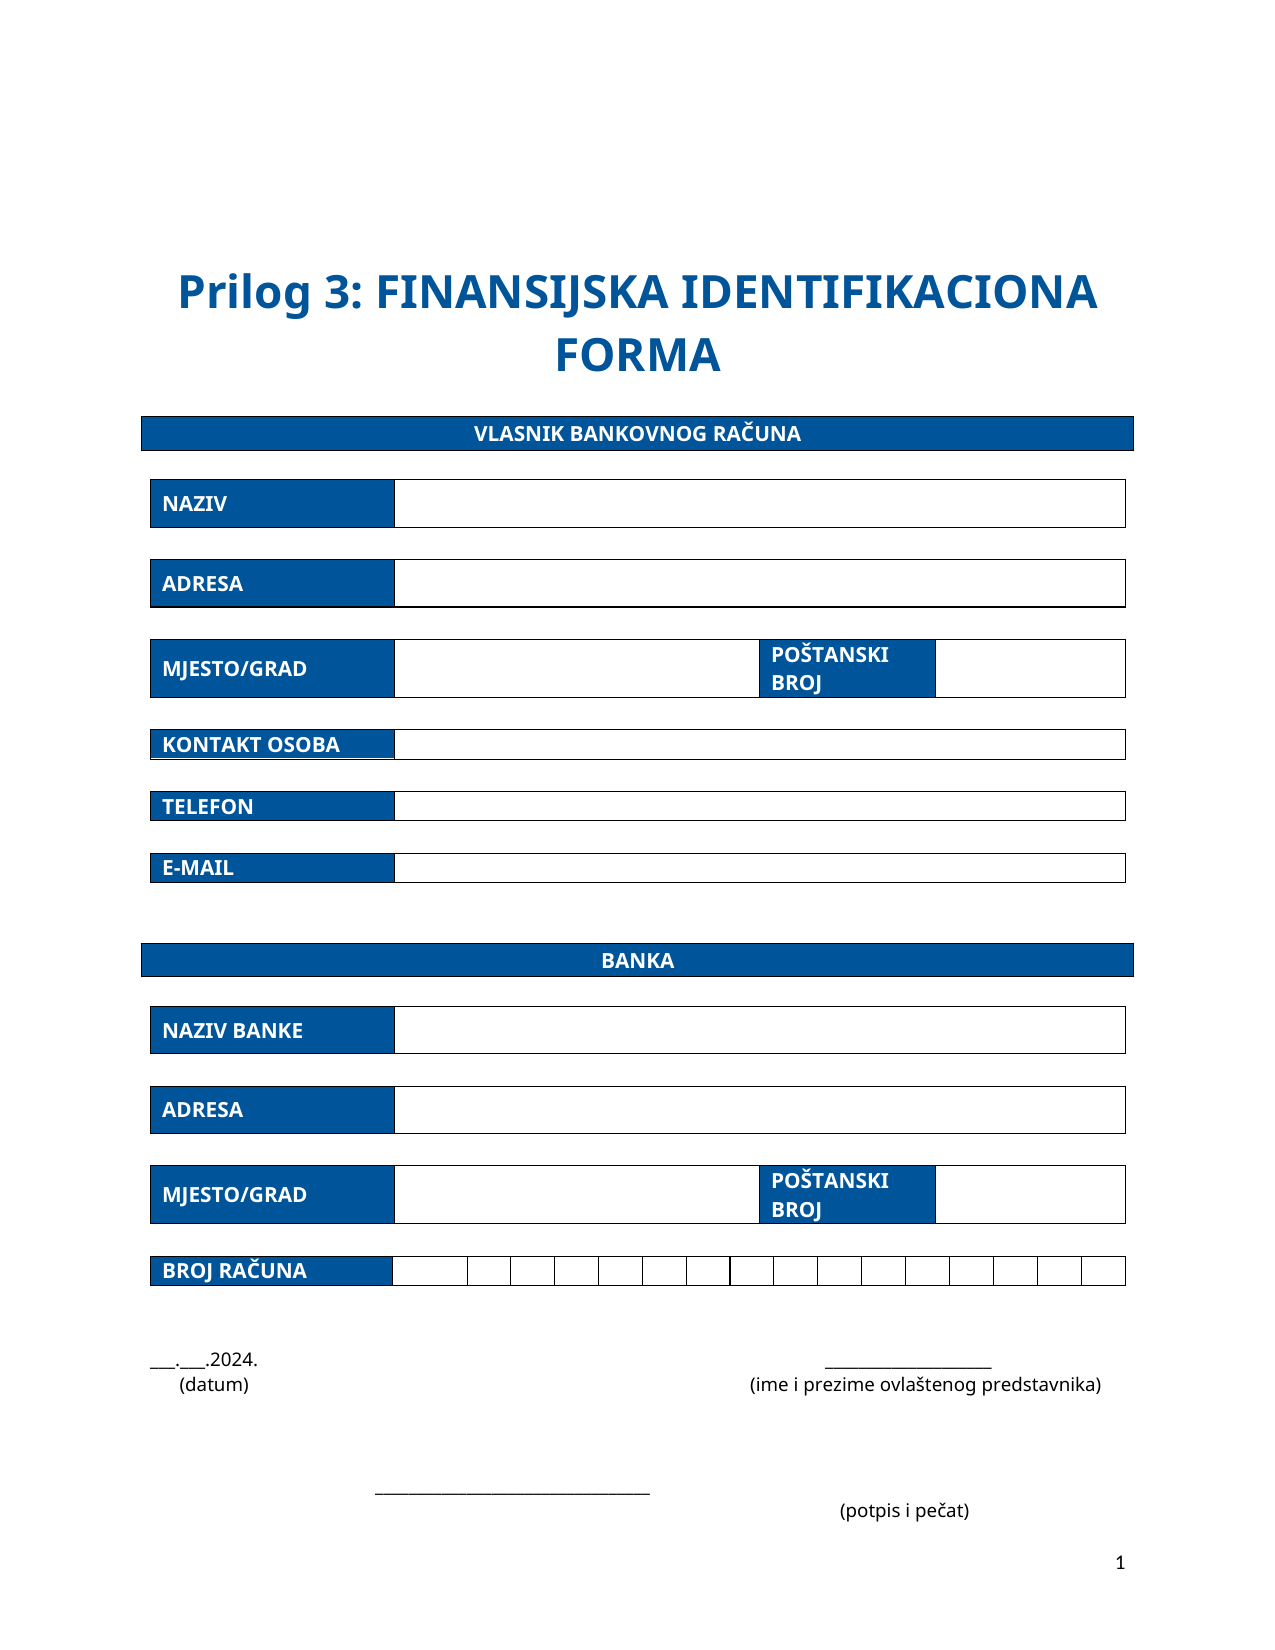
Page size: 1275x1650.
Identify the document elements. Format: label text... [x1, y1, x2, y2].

table_header MJESTO/GRAD [151, 640, 394, 697]
table_header [643, 1257, 686, 1285]
table_header [395, 792, 1125, 820]
table_header [395, 1007, 1125, 1053]
text (potpis i pečat) [750, 1497, 1125, 1523]
table_header NAZIV [151, 480, 394, 527]
text Prilog 3: FINANSIJSKA IDENTIFIKACIONA FORMA [150, 260, 1125, 385]
table_header [1038, 1257, 1081, 1285]
table_header BROJ RAČUNA [151, 1257, 392, 1285]
table_header [1082, 1257, 1125, 1285]
table_header [395, 854, 1125, 882]
table_header KONTAKT OSOBA [151, 730, 394, 758]
table_header NAZIV BANKE [151, 1007, 394, 1053]
table_header [555, 1257, 598, 1285]
table_header [395, 1087, 1125, 1133]
table_header [818, 1257, 861, 1285]
table_header ADRESA [151, 1087, 394, 1133]
table_header [687, 1257, 729, 1285]
table_header [468, 1257, 510, 1285]
table_header [936, 1166, 1125, 1223]
table_header [395, 480, 1125, 527]
table_header POŠTANSKI BROJ [760, 1166, 935, 1223]
table_header [395, 730, 1125, 758]
table_header [395, 640, 759, 697]
table_header [395, 1166, 759, 1223]
table_header ADRESA [151, 560, 394, 606]
table_header [906, 1257, 949, 1285]
table_header [393, 1257, 467, 1285]
text _________________________________ [300, 1397, 1125, 1497]
table_header [774, 1257, 817, 1285]
text ___.___.2024. ____________________ [150, 1346, 1125, 1371]
table_header TELEFON [151, 792, 394, 820]
table_header POŠTANSKI BROJ [760, 640, 935, 697]
text (datum) (ime i prezime ovlaštenog predstavnika) [150, 1371, 1125, 1397]
table_header [936, 640, 1125, 697]
text VLASNIK BANKOVNOG RAČUNA [142, 417, 1133, 450]
table_header [950, 1257, 993, 1285]
table_header [862, 1257, 905, 1285]
table_header [731, 1257, 773, 1285]
table_header E-MAIL [151, 854, 394, 882]
table_header [511, 1257, 554, 1285]
table_header [599, 1257, 642, 1285]
table_header [395, 560, 1125, 606]
table_header [994, 1257, 1037, 1285]
table_header MJESTO/GRAD [151, 1166, 394, 1223]
